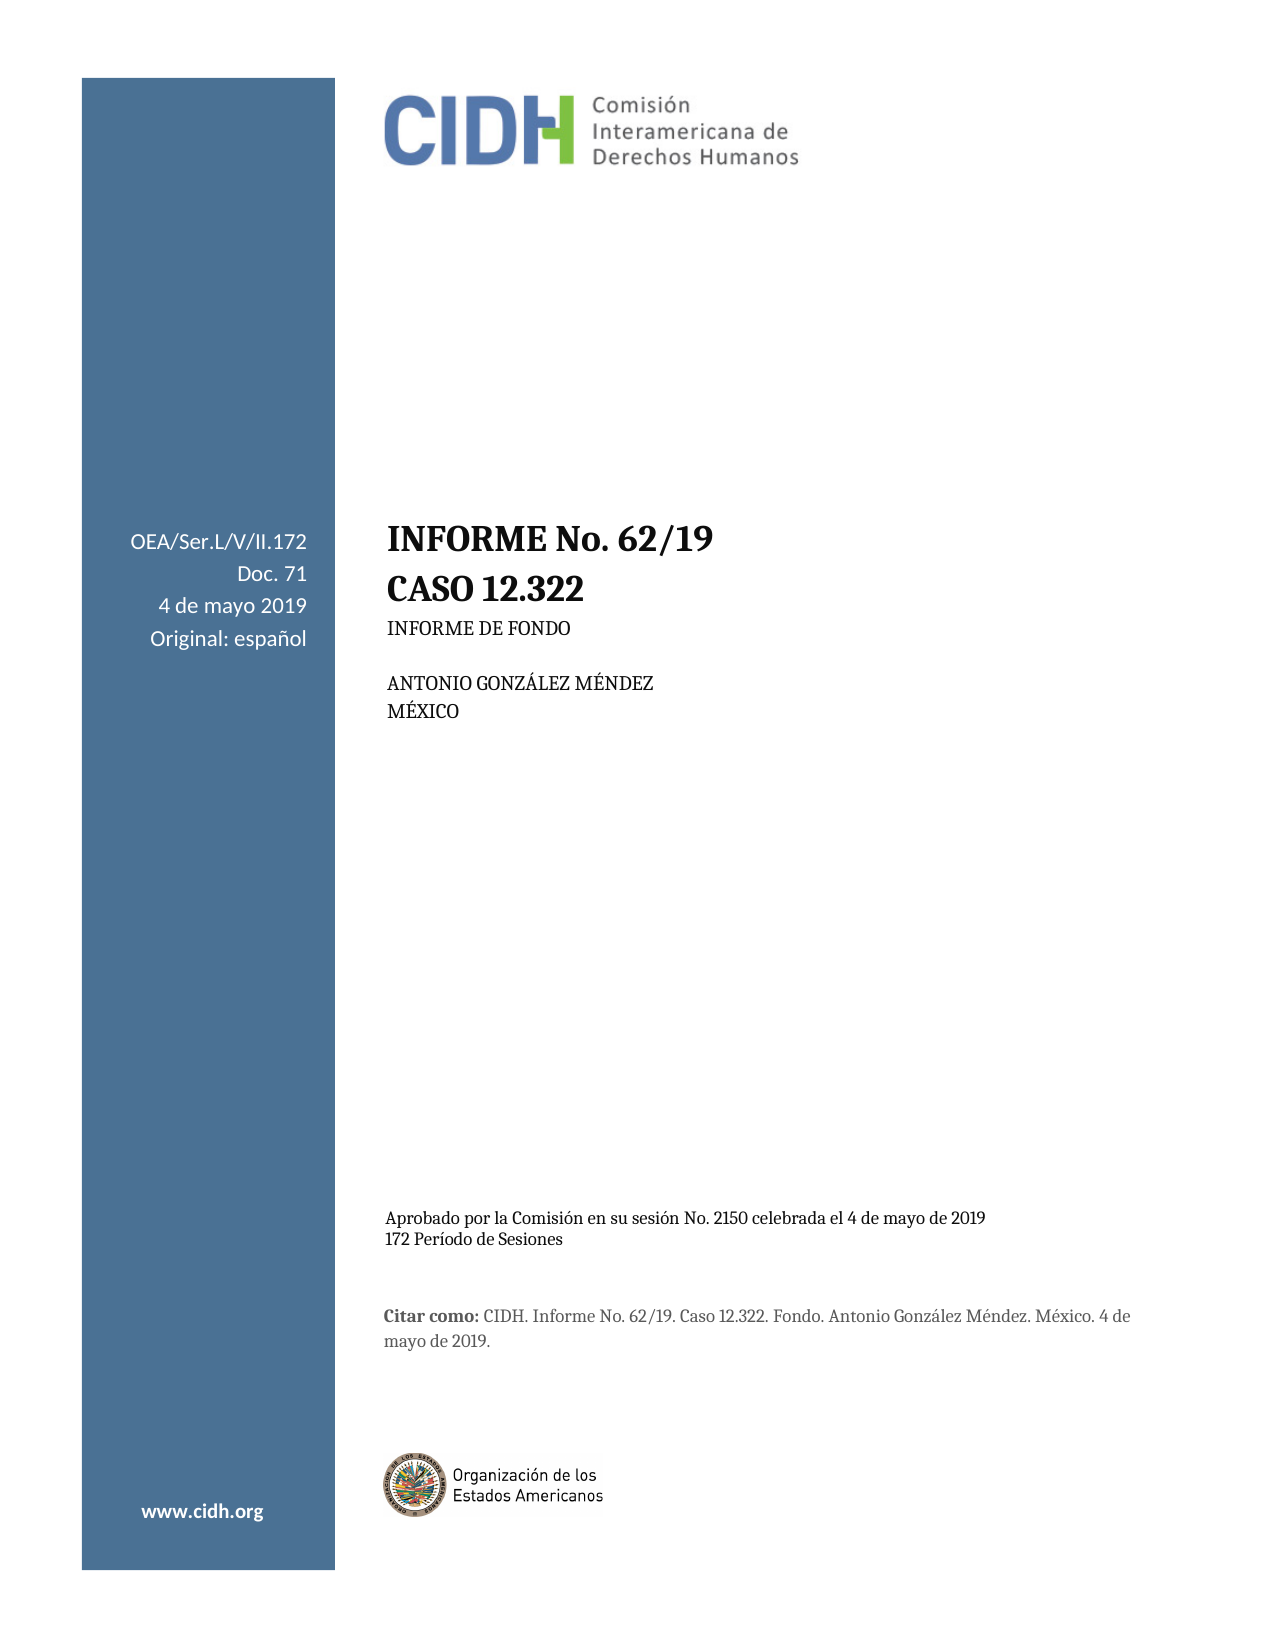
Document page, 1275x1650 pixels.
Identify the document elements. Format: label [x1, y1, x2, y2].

picture [383, 1453, 603, 1517]
picture [375, 87, 810, 172]
